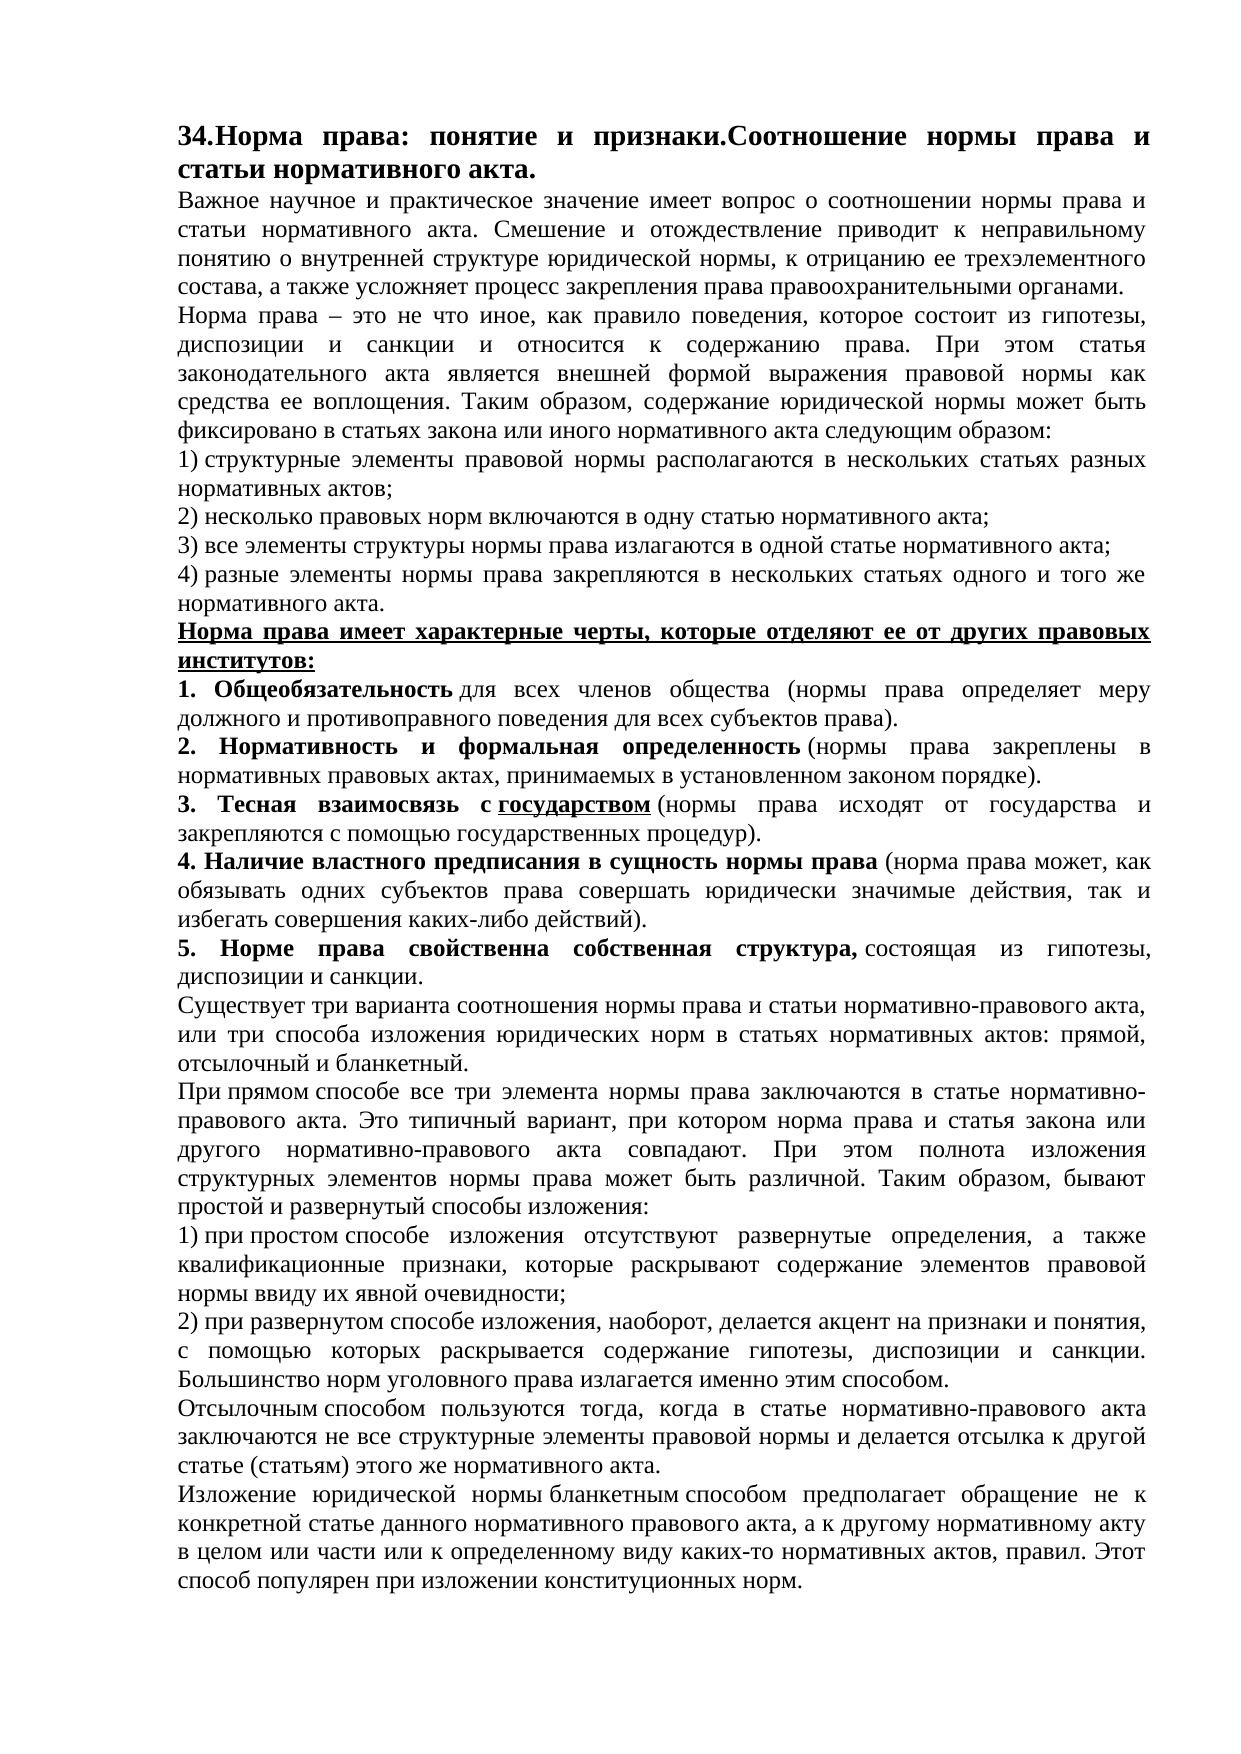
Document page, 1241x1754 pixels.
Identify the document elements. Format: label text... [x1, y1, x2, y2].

text 4) разные элементы нормы права закрепляются в нескольких статьях одного и того же нормативного акта. [177, 559, 1147, 616]
text Существует три варианта соотношения нормы права и статьи нормативно-правового акта, или три способа изложения юридических норм в статьях нормативных актов: прямой, отсылочный и бланкетный. [177, 990, 1147, 1076]
text 2) несколько правовых норм включаются в одну статью нормативного акта; [177, 501, 1147, 530]
text 1) структурные элементы правовой нормы располагаются в нескольких статьях разных нормативных актов; [177, 444, 1147, 501]
text 5. Норме права свойственна собственная структура, состоящая из гипотезы, диспозиции и санкции. [177, 933, 1152, 990]
text Норма права имеет характерные черты, которые отделяют ее от других правовых институтов: [177, 616, 1152, 674]
text 1. Общеобязательность для всех членов общества (нормы права определяет меру должного и противоправного поведения для всех субъектов права). [177, 674, 1152, 731]
text 1) при простом способе изложения отсутствуют развернутые определения, а также квалификационные признаки, которые раскрывают содержание элементов правовой нормы ввиду их явной очевидности; [177, 1220, 1147, 1306]
text Норма права – это не что иное, как правило поведения, которое состоит из гипотезы, диспозиции и санкции и относится к содержанию права. При этом статья законодательного акта является внешней формой выражения правовой нормы как средства ее воплощения. Таким образом, содержание юридической нормы может быть фиксировано в статьях закона или иного нормативного акта следующим образом: [177, 300, 1147, 444]
text Изложение юридической нормы бланкетным способом предполагает обращение не к конкретной статье данного нормативного правового акта, а к другому нормативному акту в целом или части или к определенному виду каких-то нормативных актов, правил. Этот способ популярен при изложении конституционных норм. [177, 1479, 1147, 1594]
text 3) все элементы структуры нормы права излагаются в одной статье нормативного акта; [177, 530, 1147, 559]
text 4. Наличие властного предписания в сущность нормы права (норма права может, как обязывать одних субъектов права совершать юридически значимые действия, так и избегать совершения каких-либо действий). [177, 846, 1152, 933]
text При прямом способе все три элемента нормы права заключаются в статье нормативно-правового акта. Это типичный вариант, при котором норма права и статья закона или другого нормативно-правового акта совпадают. При этом полнота изложения структурных элементов нормы права может быть различной. Таким образом, бывают простой и развернутый способы изложения: [177, 1076, 1147, 1220]
text Отсылочным способом пользуются тогда, когда в статье нормативно-правового акта заключаются не все структурные элементы правовой нормы и делается отсылка к другой статье (статьям) этого же нормативного акта. [177, 1393, 1147, 1479]
list Норма права: понятие и признаки.Соотношение нормы права и статьи нормативного акта. [177, 118, 1152, 185]
text 2. Нормативность и формальная определенность (нормы права закреплены в нормативных правовых актах, принимаемых в установленном законом порядке). [177, 731, 1152, 789]
text Важное научное и практическое значение имеет вопрос о соотношении нормы права и статьи нормативного акта. Смешение и отождествление приводит к неправильному понятию о внутренней структуре юридической нормы, к отрицанию ее трехэлементного состава, а также усложняет процесс закрепления права правоохранительными органами. [177, 185, 1147, 300]
text 3. Тесная взаимосвязь с государством (нормы права исходят от государства и закрепляются с помощью государственных процедур). [177, 789, 1152, 846]
text 2) при развернутом способе изложения, наоборот, делается акцент на признаки и понятия, с помощью которых раскрывается содержание гипотезы, диспозиции и санкции. Большинство норм уголовного права излагается именно этим способом. [177, 1306, 1147, 1393]
